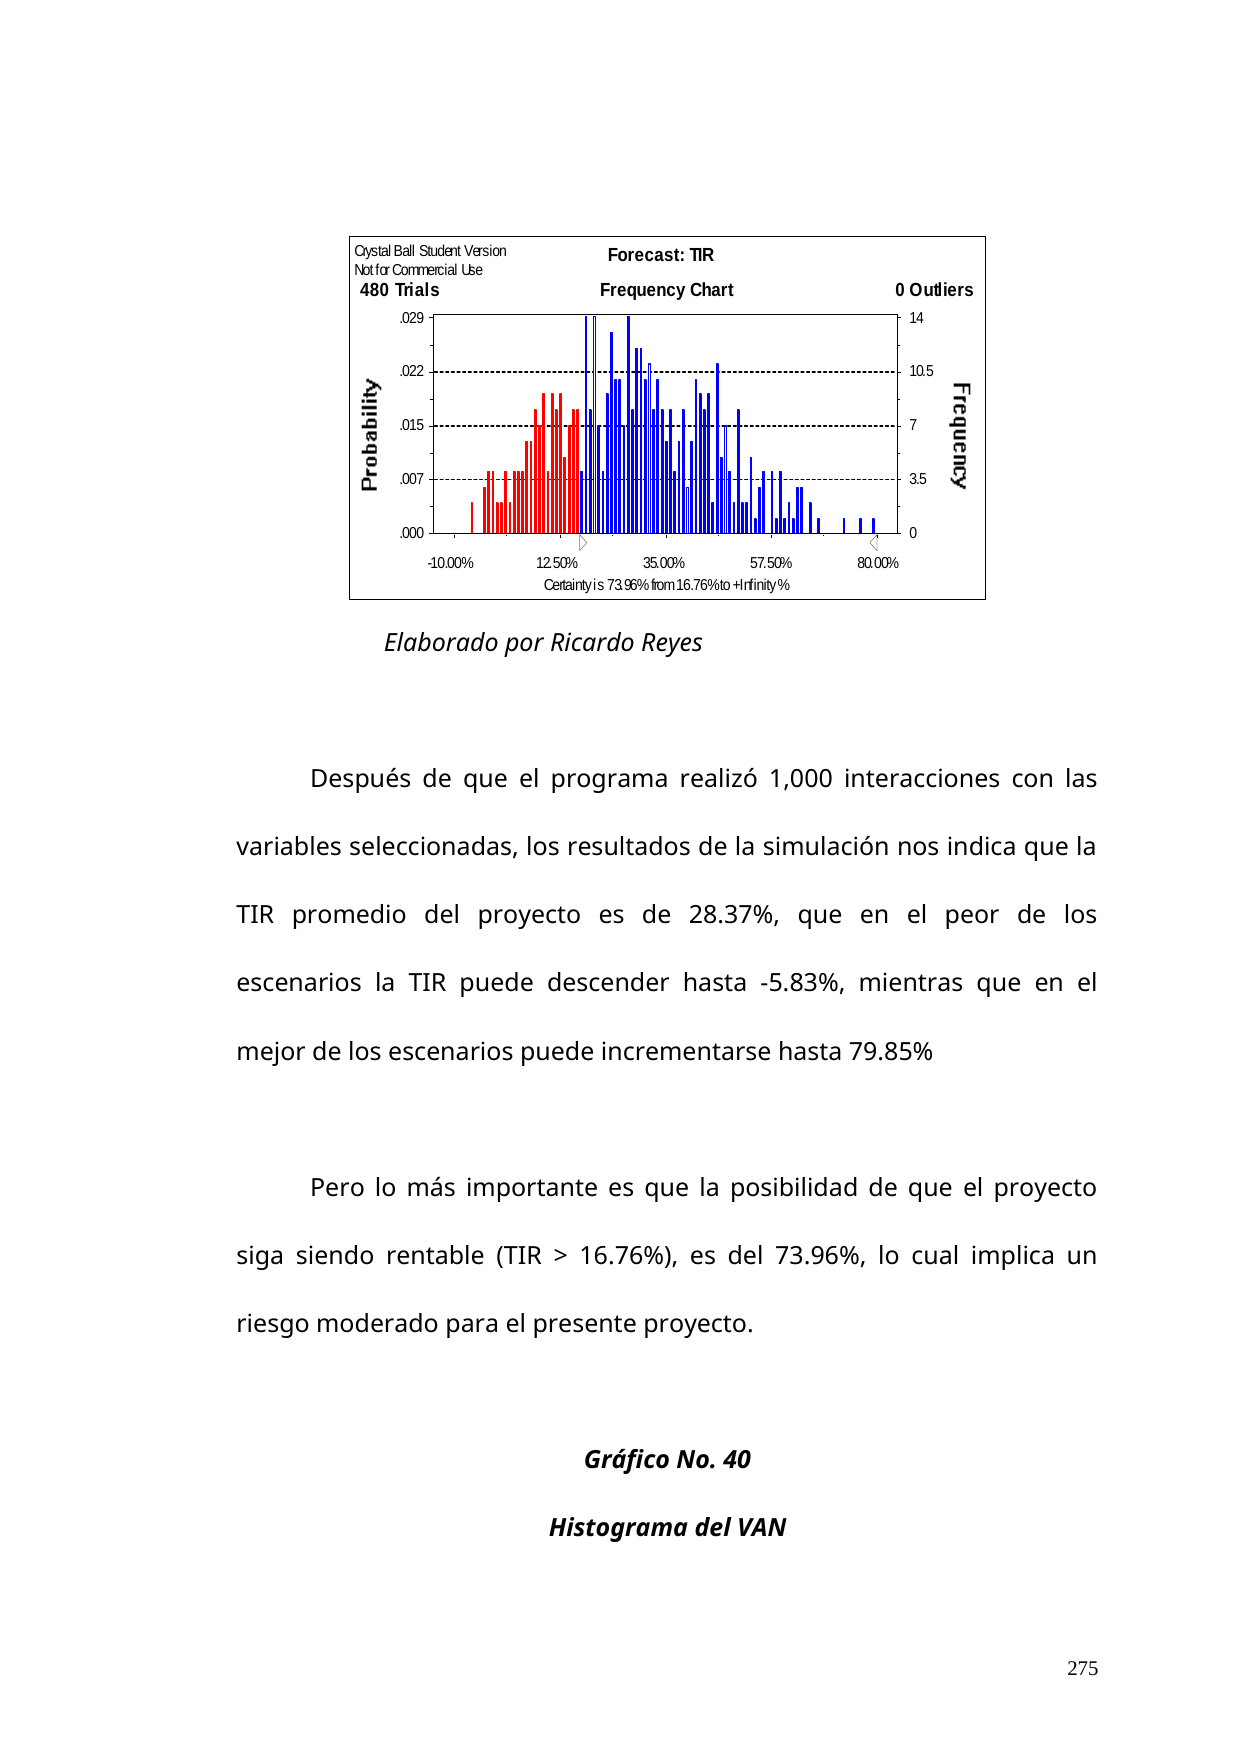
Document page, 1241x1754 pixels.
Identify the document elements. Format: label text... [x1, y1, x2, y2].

text Elaborado por Ricardo Reyes [236, 624, 1098, 658]
text Después de que el programa realizó 1,000 interacciones con las variables seleccionadas, los resultados de la simulación nos indica que promedio del proyecto es de 28.37%, que en el peor de los escenarios puede descender hasta -5.83%, mientras que en el mejor de los escenarios puede incrementarse hasta 79.85% [236, 761, 1098, 1067]
text Histograma del VAN [236, 1510, 1098, 1544]
text Pero lo más importante es que la posibilidad de que el proyecto siga siendo rentable (TIR > 16.76%), es del 73.96%, lo cual implica un riesgo moderado para el presente proyecto. [236, 1169, 1098, 1340]
text Gráfico No. 40 [236, 1442, 1098, 1476]
